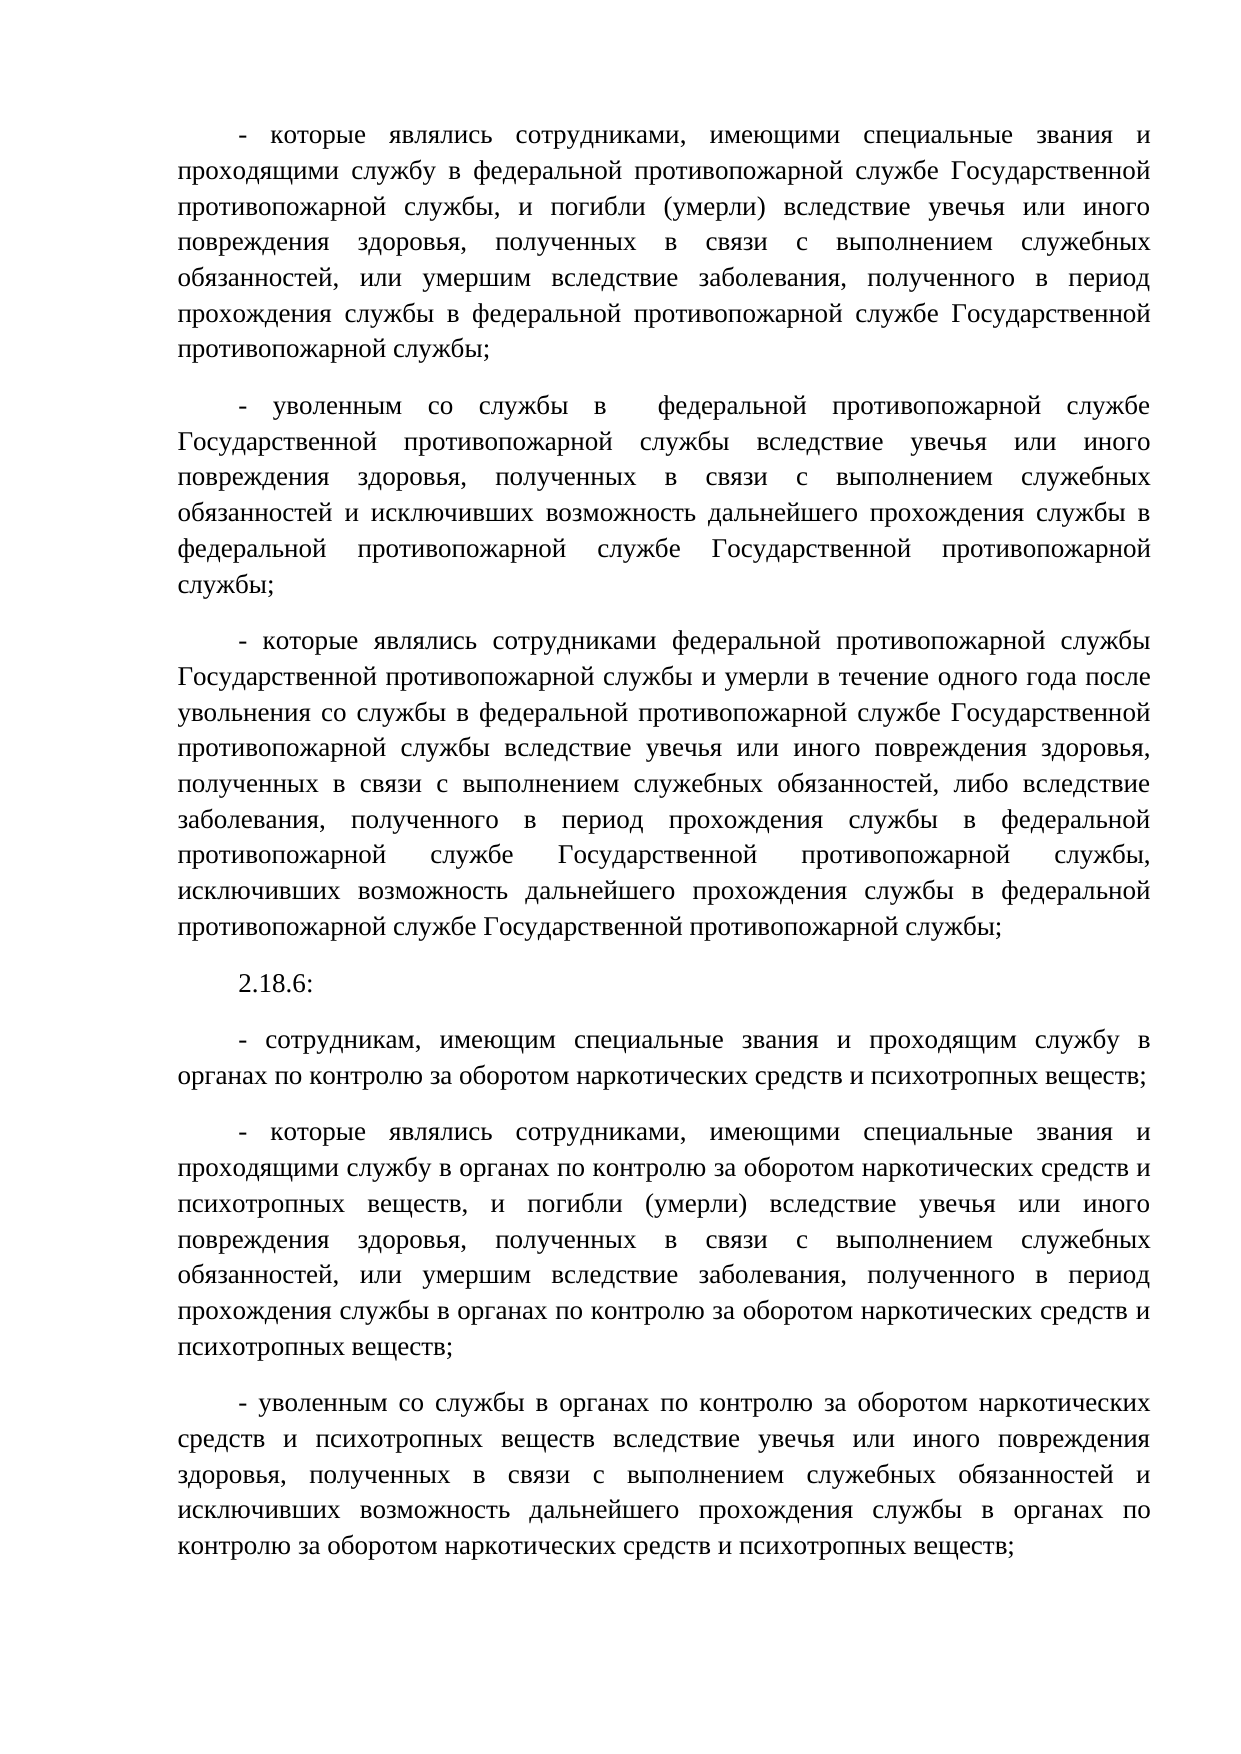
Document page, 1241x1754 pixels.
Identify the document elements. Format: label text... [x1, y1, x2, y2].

text - которые являлись сотрудниками, имеющими специальные звания и проходящими службу в федеральной противопожарной службе Государственной противопожарной службы, и погибли (умерли) вследствие увечья или иного повреждения здоровья, полученных в связи с выполнением служебных обязанностей, или умершим вследствие заболевания, полученного в период прохождения службы в федеральной противопожарной службе Государственной противопожарной службы; [177, 118, 1152, 364]
text - уволенным со службы в федеральной противопожарной службе Государственной противопожарной службы вследствие увечья или иного повреждения здоровья, полученных в связи с выполнением служебных обязанностей и исключивших возможность дальнейшего прохождения службы в федеральной противопожарной службе Государственной противопожарной службы; [177, 389, 1152, 599]
text - сотрудникам, имеющим специальные звания и проходящим службу в органах по контролю за оборотом наркотических средств и психотропных веществ; [177, 1023, 1152, 1090]
text - уволенным со службы в органах по контролю за оборотом наркотических средств и психотропных веществ вследствие увечья или иного повреждения здоровья, полученных в связи с выполнением служебных обязанностей и исключивших возможность дальнейшего прохождения службы в органах по контролю за оборотом наркотических средств и психотропных веществ; [177, 1386, 1152, 1561]
text - которые являлись сотрудниками, имеющими специальные звания и проходящими службу в органах по контролю за оборотом наркотических средств и психотропных веществ, и погибли (умерли) вследствие увечья или иного повреждения здоровья, полученных в связи с выполнением служебных обязанностей, или умершим вследствие заболевания, полученного в период прохождения службы в органах по контролю за оборотом наркотических средств и психотропных веществ; [177, 1116, 1152, 1361]
text 2.18.6: [177, 967, 1152, 998]
text - которые являлись сотрудниками федеральной противопожарной службы Государственной противопожарной службы и умерли в течение одного года после увольнения со службы в федеральной противопожарной службе Государственной противопожарной службы вследствие увечья или иного повреждения здоровья, полученных в связи с выполнением служебных обязанностей, либо вследствие заболевания, полученного в период прохождения службы в федеральной противопожарной службе Государственной противопожарной службы, исключивших возможность дальнейшего прохождения службы в федеральной противопожарной службе Государственной противопожарной службы; [177, 624, 1152, 941]
